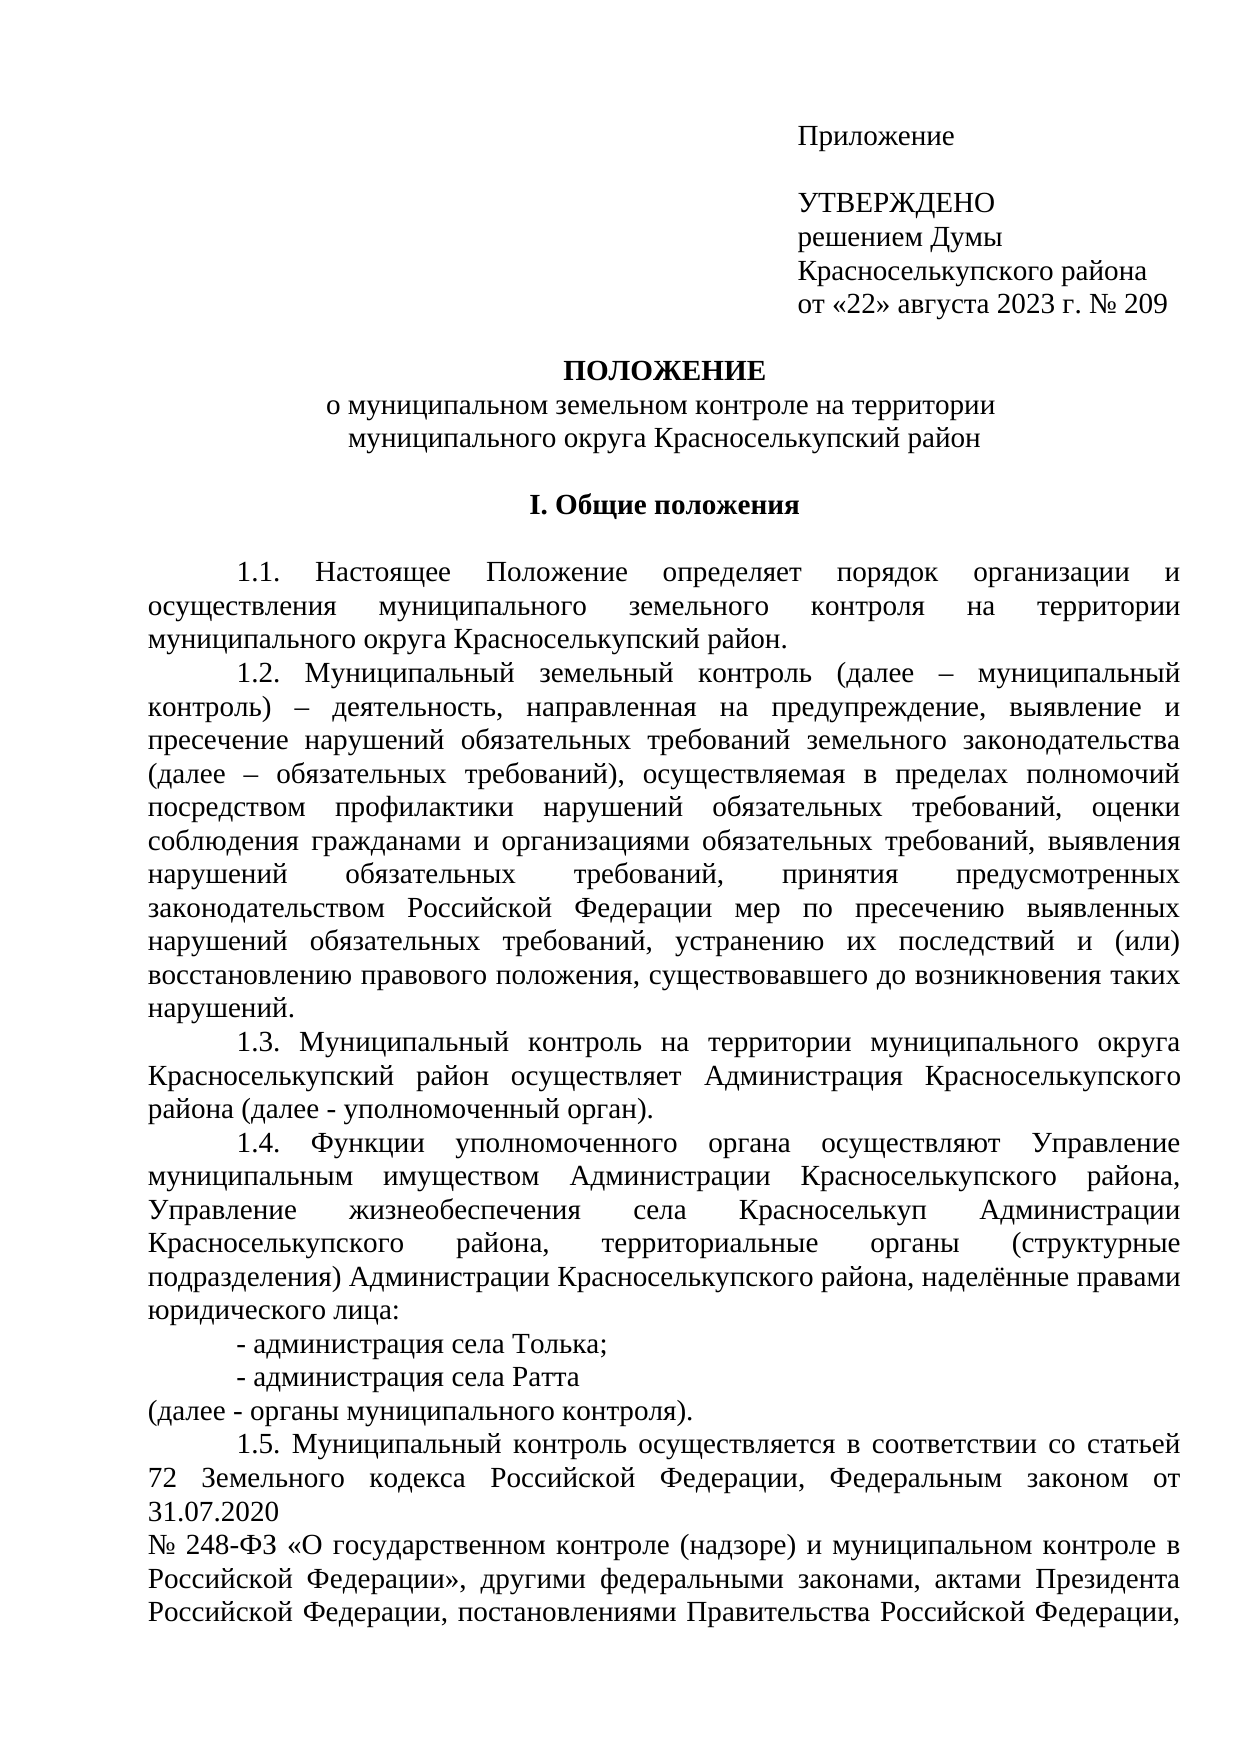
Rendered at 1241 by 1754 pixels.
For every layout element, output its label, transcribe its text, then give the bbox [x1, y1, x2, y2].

text Приложение [148, 118, 1181, 152]
text Красноселькупского района [148, 253, 1181, 286]
text УТВЕРЖДЕНО [148, 186, 1181, 219]
text - администрация села Ратта [148, 1359, 1181, 1393]
text (далее - органы муниципального контроля). [148, 1393, 1181, 1427]
text 1.3. Муниципальный контроль на территории муниципального округа Красноселькупский район осуществляет Администрация Красноселькупского района (далее - уполномоченный орган). [148, 1024, 1181, 1125]
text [148, 1427, 1181, 1628]
text - администрация села Толька; [148, 1326, 1181, 1359]
text ПОЛОЖЕНИЕ [148, 353, 1181, 387]
text 1.4. Функции уполномоченного органа осуществляют Управление муниципальным имуществом Администрации Красноселькупского района, Управление жизнеобеспечения села Красноселькуп Администрации Красноселькупского района, территориальные органы (структурные подразделения) Администрации Красноселькупского района, наделённые правами юридического лица: [148, 1125, 1181, 1326]
text решением Думы [148, 219, 1181, 253]
text о муниципальном земельном контроле на территории муниципального округа Красноселькупский район [148, 387, 1181, 454]
text 1.1. Настоящее Положение определяет порядок организации и осуществления муниципального земельного контроля на территории муниципального округа Красноселькупский район. [148, 554, 1181, 655]
text I. Общие положения [148, 487, 1181, 521]
text 1.2. Муниципальный земельный контроль (далее – муниципальный контроль) – деятельность, направленная на предупреждение, выявление и пресечение нарушений обязательных требований земельного законодательства (далее – обязательных требований), осуществляемая в пределах полномочий посредством профилактики нарушений обязательных требований, оценки соблюдения гражданами и организациями обязательных требований, выявления нарушений обязательных требований, принятия предусмотренных законодательством Российской Федерации мер по пресечению выявленных нарушений обязательных требований, устранению их последствий и (или) восстановлению правового положения, существовавшего до возникновения таких нарушений. [148, 655, 1181, 1024]
text от «22» августа 2023 г. № 209 [148, 286, 1181, 320]
